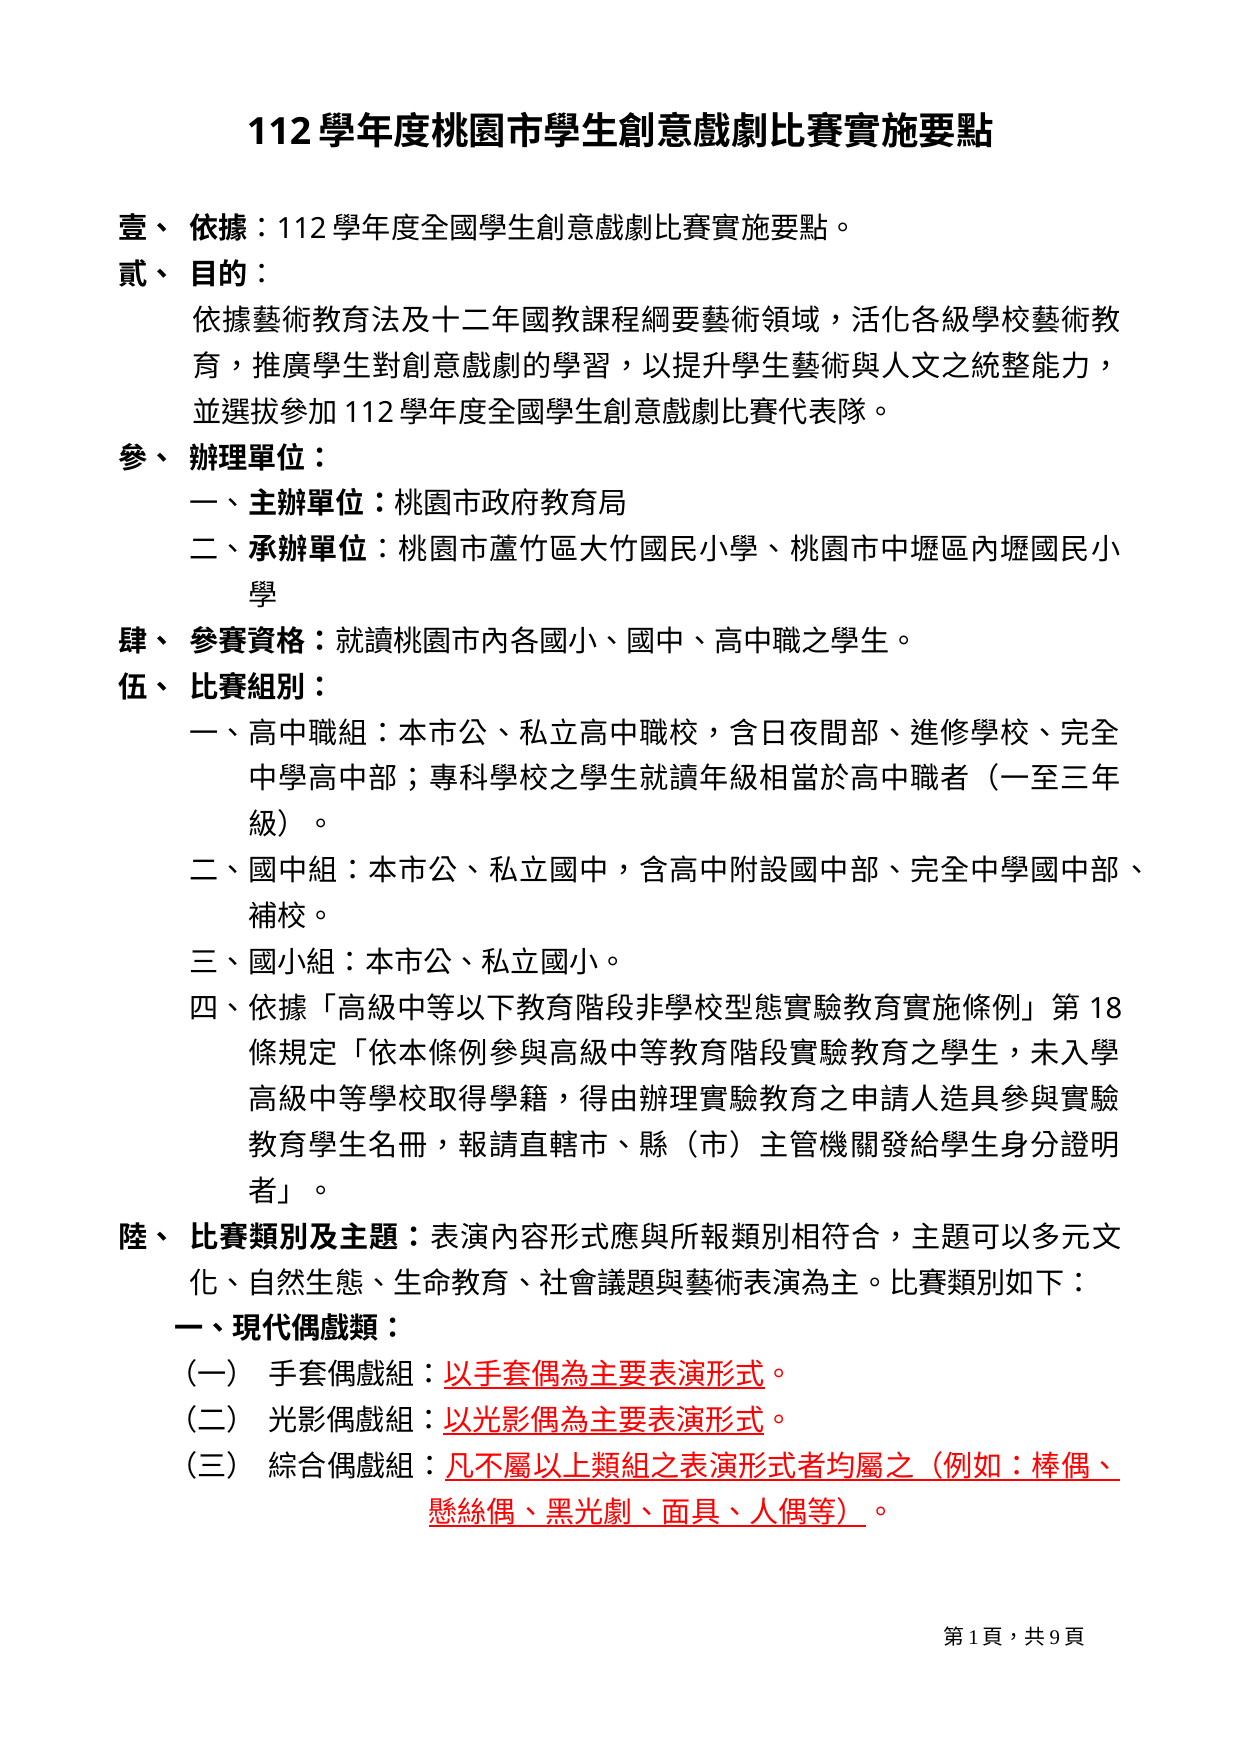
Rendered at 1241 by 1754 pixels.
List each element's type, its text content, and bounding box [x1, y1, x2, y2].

text 依據藝術教育法及十二年國教課程綱要藝術領域，活化各級學校藝術教育，推廣學生對創意戲劇的學習，以提升學生藝術與人文之統整能力，並選拔參加112學年度全國學生創意戲劇比賽代表隊。 [192, 294, 1122, 431]
list 手套偶戲組：以手套偶為主要表演形式。 [168, 1348, 1122, 1394]
list 光影偶戲組：以光影偶為主要表演形式。 [168, 1394, 1122, 1440]
list 國小組：本市公、私立國小。 [189, 936, 1122, 981]
list 國中組：本市公、私立國中，含高中附設國中部、完全中學國中部、補校。 [189, 844, 1122, 936]
list 目的： [118, 248, 1122, 294]
list 比賽類別及主題：表演內容形式應與所報類別相符合，主題可以多元文化、自然生態、生命教育、社會議題與藝術表演為主。比賽類別如下： [118, 1211, 1122, 1302]
list 依據「高級中等以下教育階段非學校型態實驗教育實施條例」第18條規定「依本條例參與高級中等教育階段實驗教育之學生，未入學高級中等學校取得學籍，得由辦理實驗教育之申請人造具參與實驗教育學生名冊，報請直轄市、縣（市）主管機關發給學生身分證明者」。 [189, 981, 1122, 1211]
list 高中職組：本市公、私立高中職校，含日夜間部、進修學校、完全中學高中部；專科學校之學生就讀年級相當於高中職者（一至三年級）。 [189, 706, 1122, 844]
list 主辦單位：桃園市政府教育局 [189, 477, 1122, 523]
list 參賽資格：就讀桃園市內各國小、國中、高中職之學生。 [118, 615, 1122, 661]
text 一、現代偶戲類： [174, 1302, 1122, 1348]
list 綜合偶戲組：凡不屬以上類組之表演形式者均屬之（例如：棒偶、懸絲偶、黑光劇、面具、人偶等）。 [168, 1440, 1122, 1531]
list 比賽組別： [118, 661, 1122, 706]
list 承辦單位：桃園市蘆竹區大竹國民小學、桃園市中壢區內壢國民小學 [189, 523, 1122, 615]
list 辦理單位： [118, 431, 1122, 477]
list 依據：112學年度全國學生創意戲劇比賽實施要點。 [118, 202, 1122, 248]
text 112學年度桃園市學生創意戲劇比賽實施要點 [118, 106, 1122, 154]
